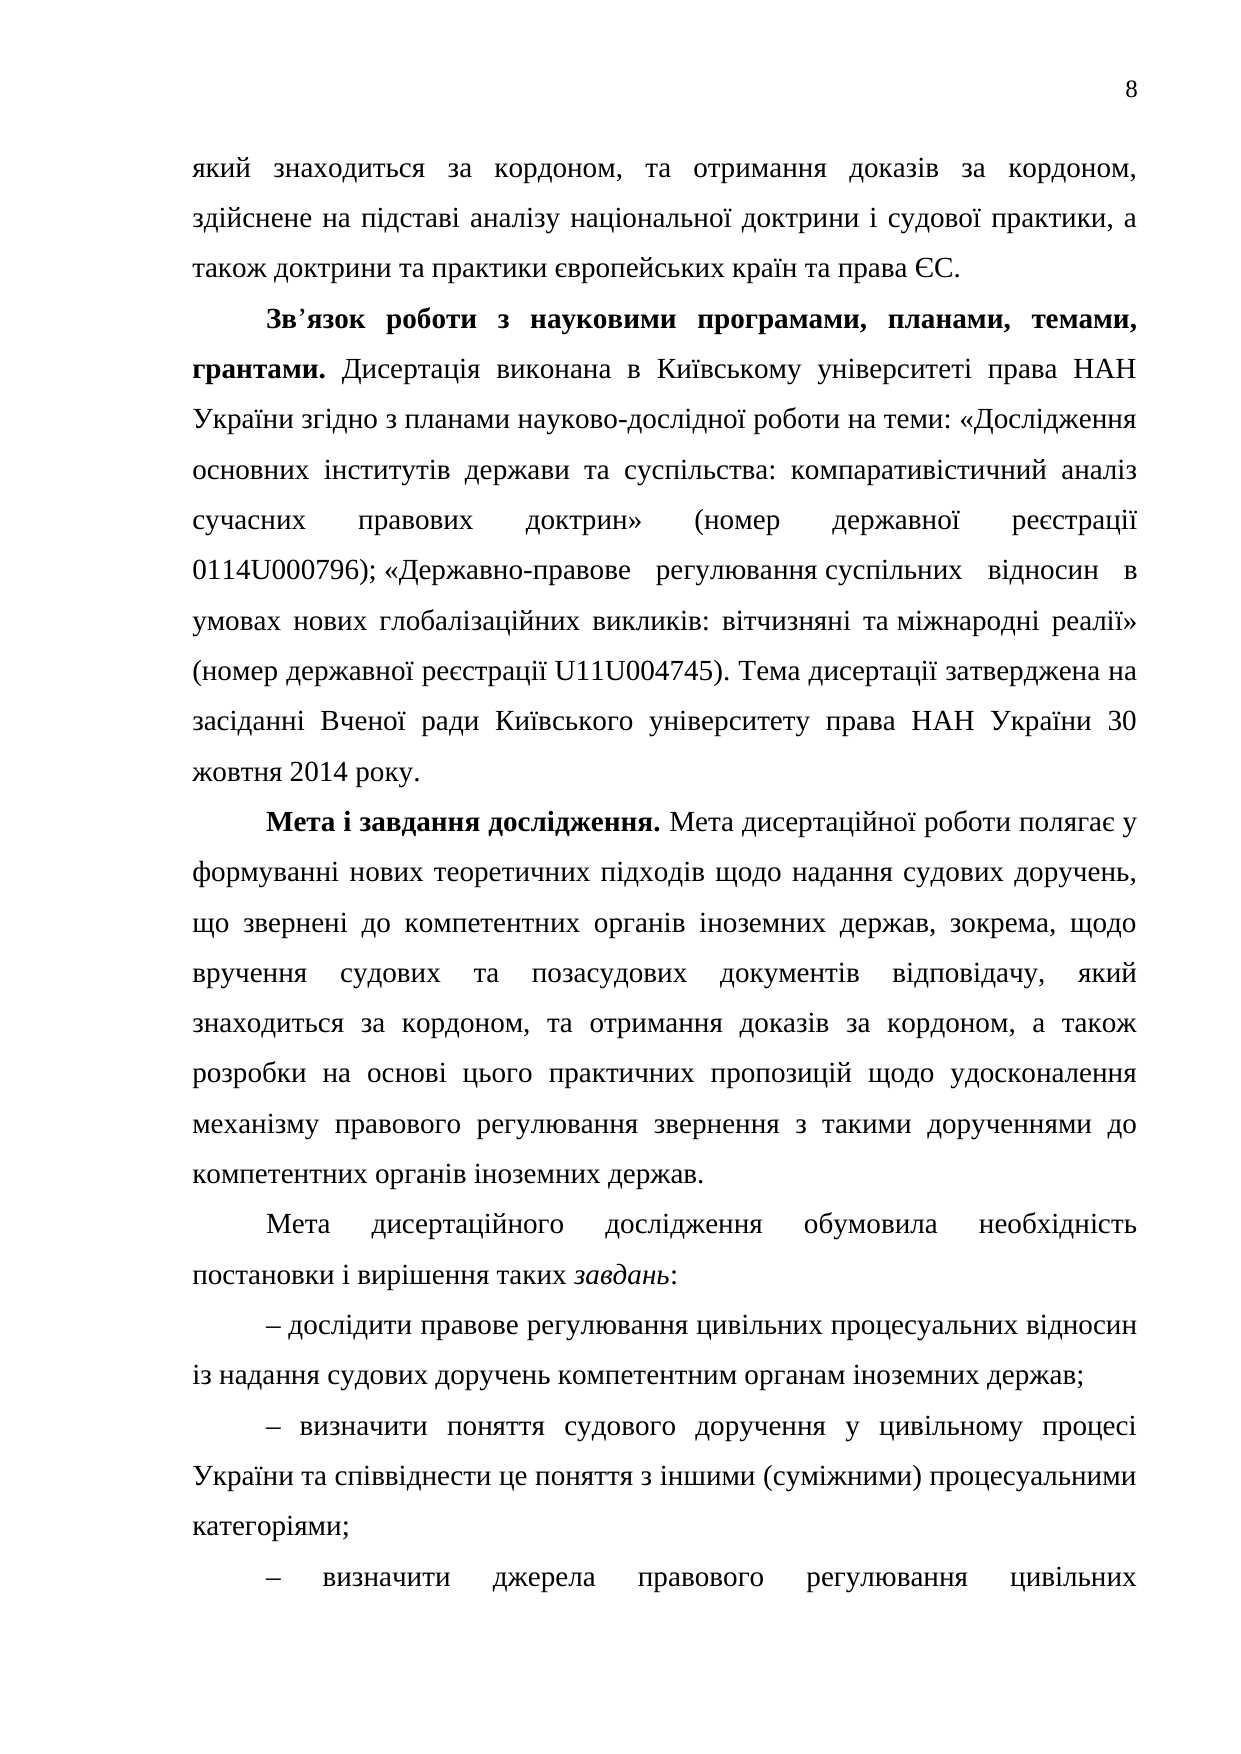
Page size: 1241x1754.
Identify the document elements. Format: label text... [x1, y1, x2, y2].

text – дослідити правове регулювання цивільних процесуальних відносин із надання судових доручень компетентним органам іноземних держав; [192, 1307, 1138, 1391]
text Зв’язок роботи з науковими програмами, планами, темами, грантами. Дисертація виконана в Київському університеті права НАН України згідно з планами науково-дослідної роботи на теми: «Дослідження основних інститутів держави та суспільства: компаративістичний аналіз сучасних правових доктрин» (номер державної реєстрації 0114U000796); «Державно-правове регулювання суспільних відносин в умовах нових глобалізаційних викликів: вітчизняні та міжнародні реалії» (номер державної реєстрації U11U004745). Тема дисертації затверджена на засіданні Вченої ради Київського університету права НАН України 30 жовтня 2014 року. [192, 301, 1138, 787]
text – визначити поняття судового доручення у цивільному процесі України та співвіднести це поняття з іншими (суміжними) процесуальними категоріями; [192, 1408, 1138, 1542]
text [192, 1559, 1138, 1592]
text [192, 150, 1138, 284]
text Мета дисертаційного дослідження обумовила необхідність постановки і вирішення таких завдань: [192, 1207, 1138, 1290]
text Мета і завдання дослідження. Мета дисертаційної роботи полягає у формуванні нових теоретичних підходів щодо надання судових доручень, що звернені до компетентних органів іноземних держав, зокрема, щодо вручення судових та позасудових документів відповідачу, який знаходиться за кордоном, та отримання доказів за кордоном, а також розробки на основі цього практичних пропозицій щодо удосконалення механізму правового регулювання звернення з такими дорученнями до компетентних органів іноземних держав. [192, 804, 1138, 1190]
